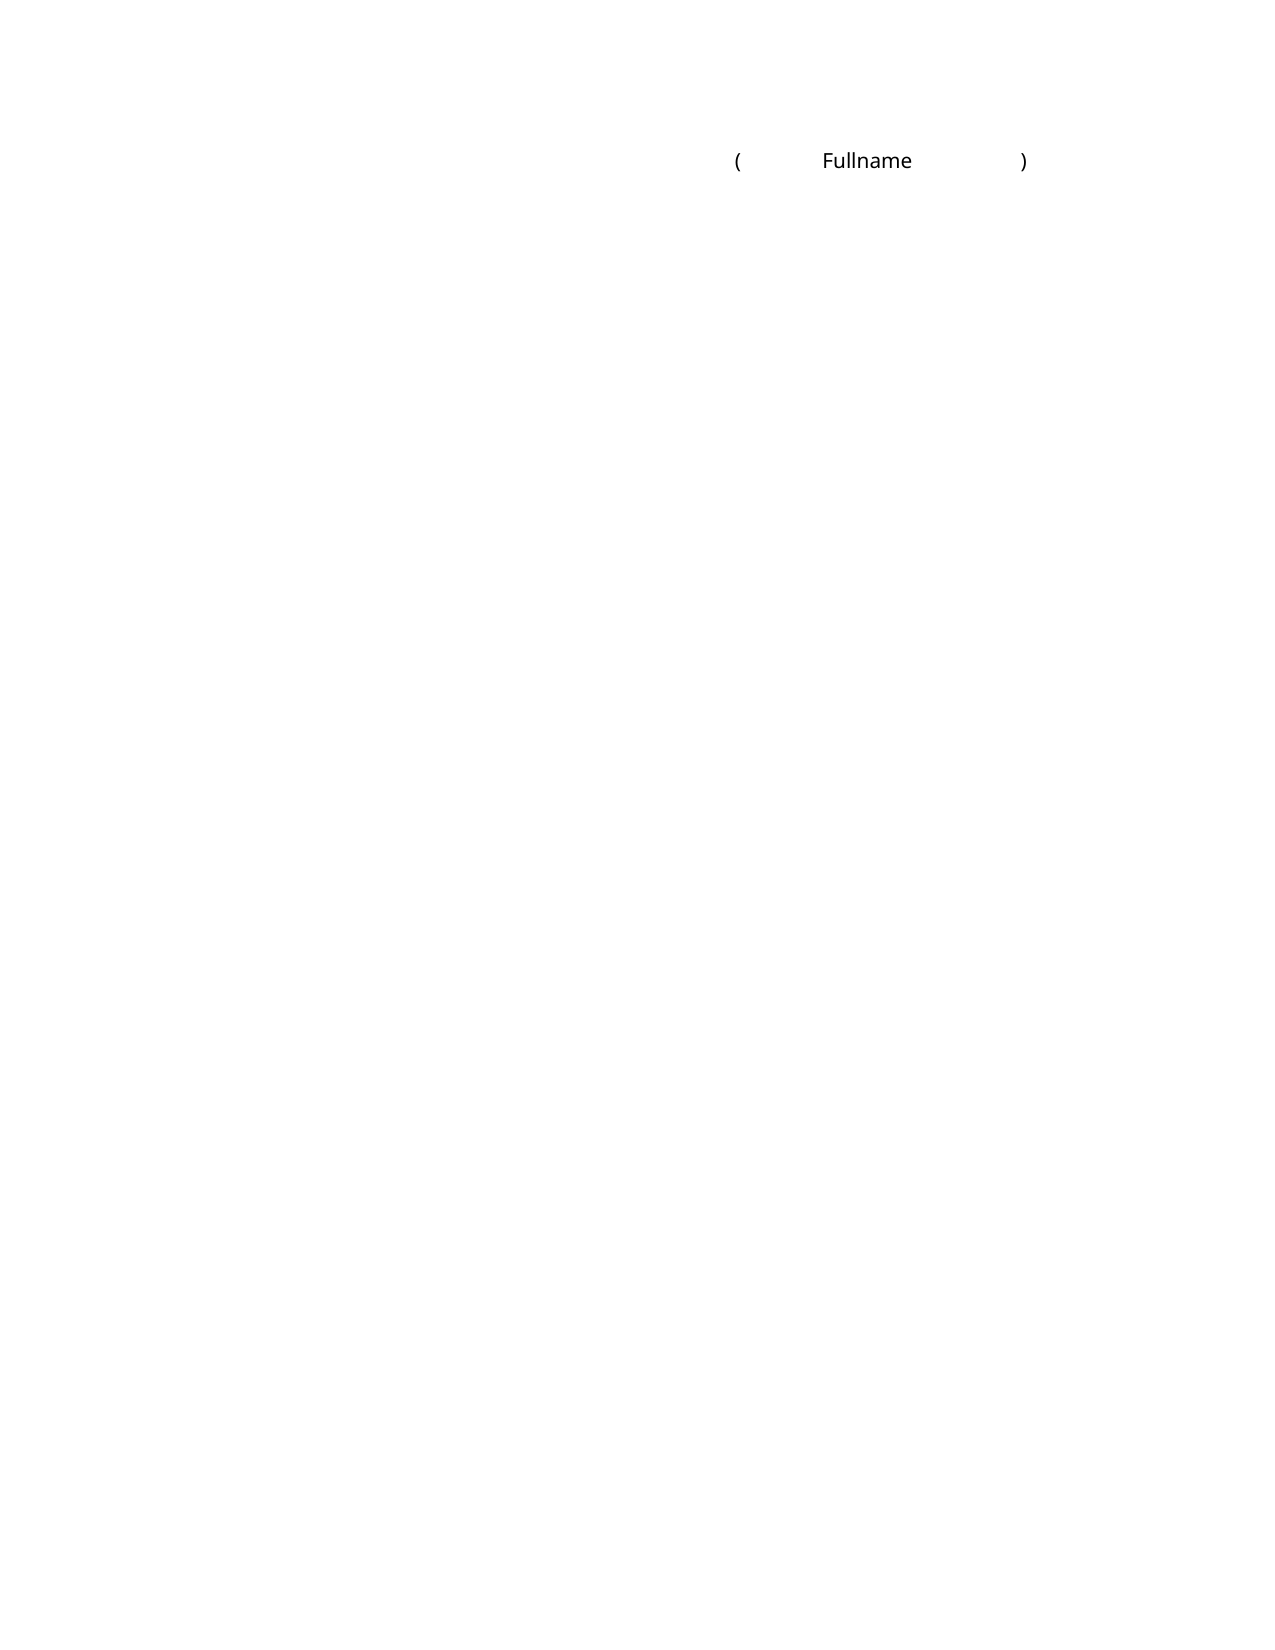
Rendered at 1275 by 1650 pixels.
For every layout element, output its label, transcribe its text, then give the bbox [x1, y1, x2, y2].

text ( Fullname ) [150, 147, 1125, 175]
